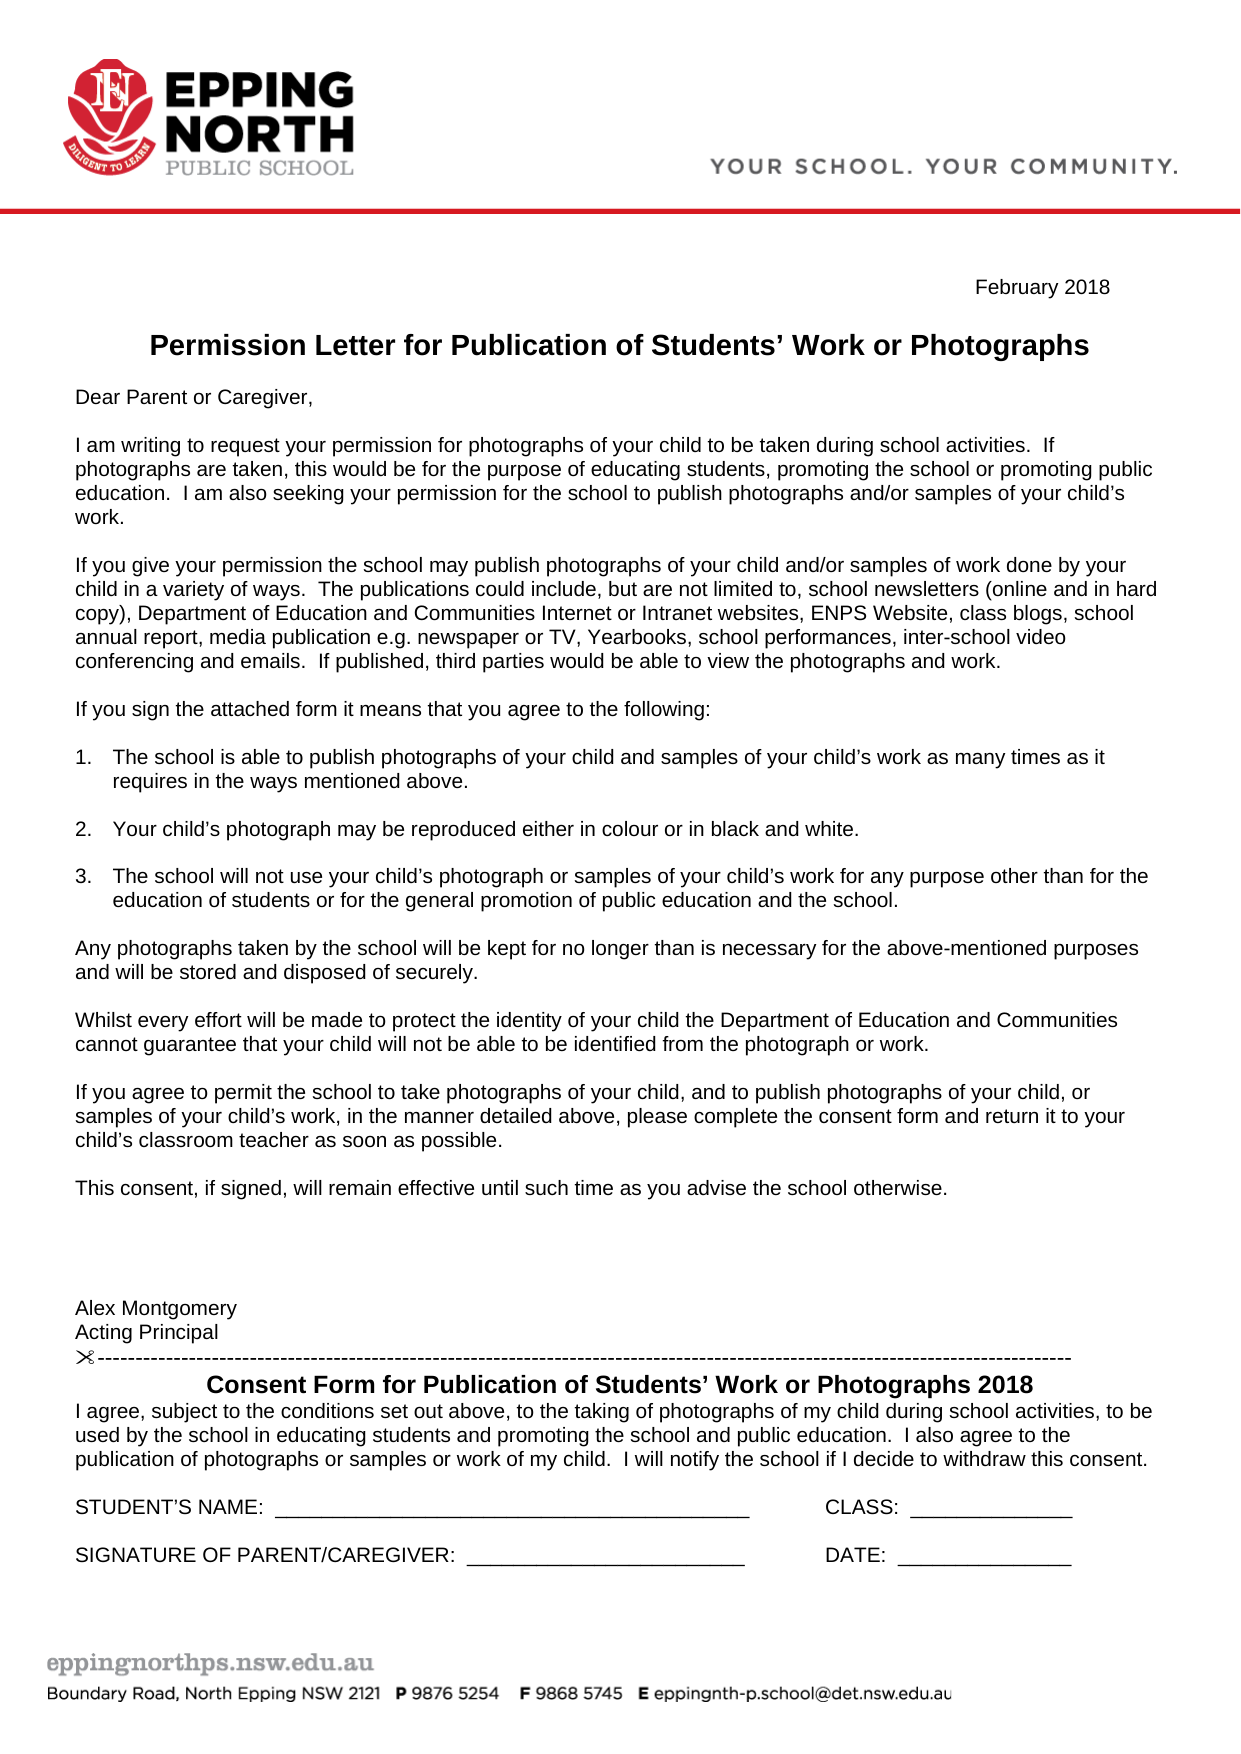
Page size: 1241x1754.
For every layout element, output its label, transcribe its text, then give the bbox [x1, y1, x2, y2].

text February 2018 [975, 275, 1165, 299]
picture [47, 1653, 952, 1702]
text STUDENT’S NAME: _________________________________________ CLASS: ______________ [75, 1494, 1165, 1518]
text If you give your permission the school may publish photographs of your child and/or samples of work done by your child in a variety of ways. The publications could include, but are not limited to, school newsletters (online and in hard copy), Department of Education and Communities Internet or Intranet websites, ENPS Website, class blogs, school annual report, media publication e.g. newspaper or TV, Yearbooks, school performances, inter-school video conferencing and emails. If published, third parties would be able to view the photographs and work. [75, 553, 1165, 673]
text Permission Letter for Publication of Students’ Work or Photographs [75, 328, 1165, 361]
text Consent Form for Publication of Students’ Work or Photographs 2018 [75, 1370, 1165, 1399]
text Alex Montgomery [75, 1296, 1165, 1319]
list The school will not use your child’s photograph or samples of your child’s work for any purpose other than for the education of students or for the general promotion of public education and the school. [75, 864, 1165, 912]
text Whilst every effort will be made to protect the identity of your child the Department of Education and Communities cannot guarantee that your child will not be able to be identified from the photograph or work. [75, 1008, 1165, 1056]
text If you agree to permit the school to take photographs of your child, and to publish photographs of your child, or samples of your child’s work, in the manner detailed above, please complete the consent form and return it to your child’s classroom teacher as soon as possible. [75, 1080, 1165, 1152]
text Any photographs taken by the school will be kept for no longer than is necessary for the above-mentioned purposes and will be stored and disposed of securely. [75, 936, 1165, 984]
text I agree, subject to the conditions set out above, to the taking of photographs of my child during school activities, to be used by the school in educating students and promoting the school and public education. I also agree to the publication of photographs or samples or work of my child. I will notify the school if I decide to withdraw this consent. [75, 1399, 1165, 1471]
text If you sign the attached form it means that you agree to the following: [75, 697, 1165, 721]
text Acting Principal [75, 1319, 1165, 1343]
text -------------------------------------------------------------------------------------------------------------------------------- [75, 1343, 1165, 1370]
list The school is able to publish photographs of your child and samples of your child’s work as many times as it requires in the ways mentioned above. [75, 744, 1165, 792]
list Your child’s photograph may be reproduced either in colour or in black and white. [75, 816, 1165, 840]
text I am writing to request your permission for photographs of your child to be taken during school activities. If photographs are taken, this would be for the purpose of educating students, promoting the school or promoting public education. I am also seeking your permission for the school to publish photographs and/or samples of your child’s work. [75, 433, 1165, 529]
text SIGNATURE OF PARENT/CAREGIVER: ________________________ DATE: _______________ [75, 1542, 1165, 1566]
text Dear Parent or Caregiver, [75, 385, 1165, 409]
text This consent, if signed, will remain effective until such time as you advise the school otherwise. [75, 1176, 1165, 1200]
picture [0, 59, 1241, 214]
